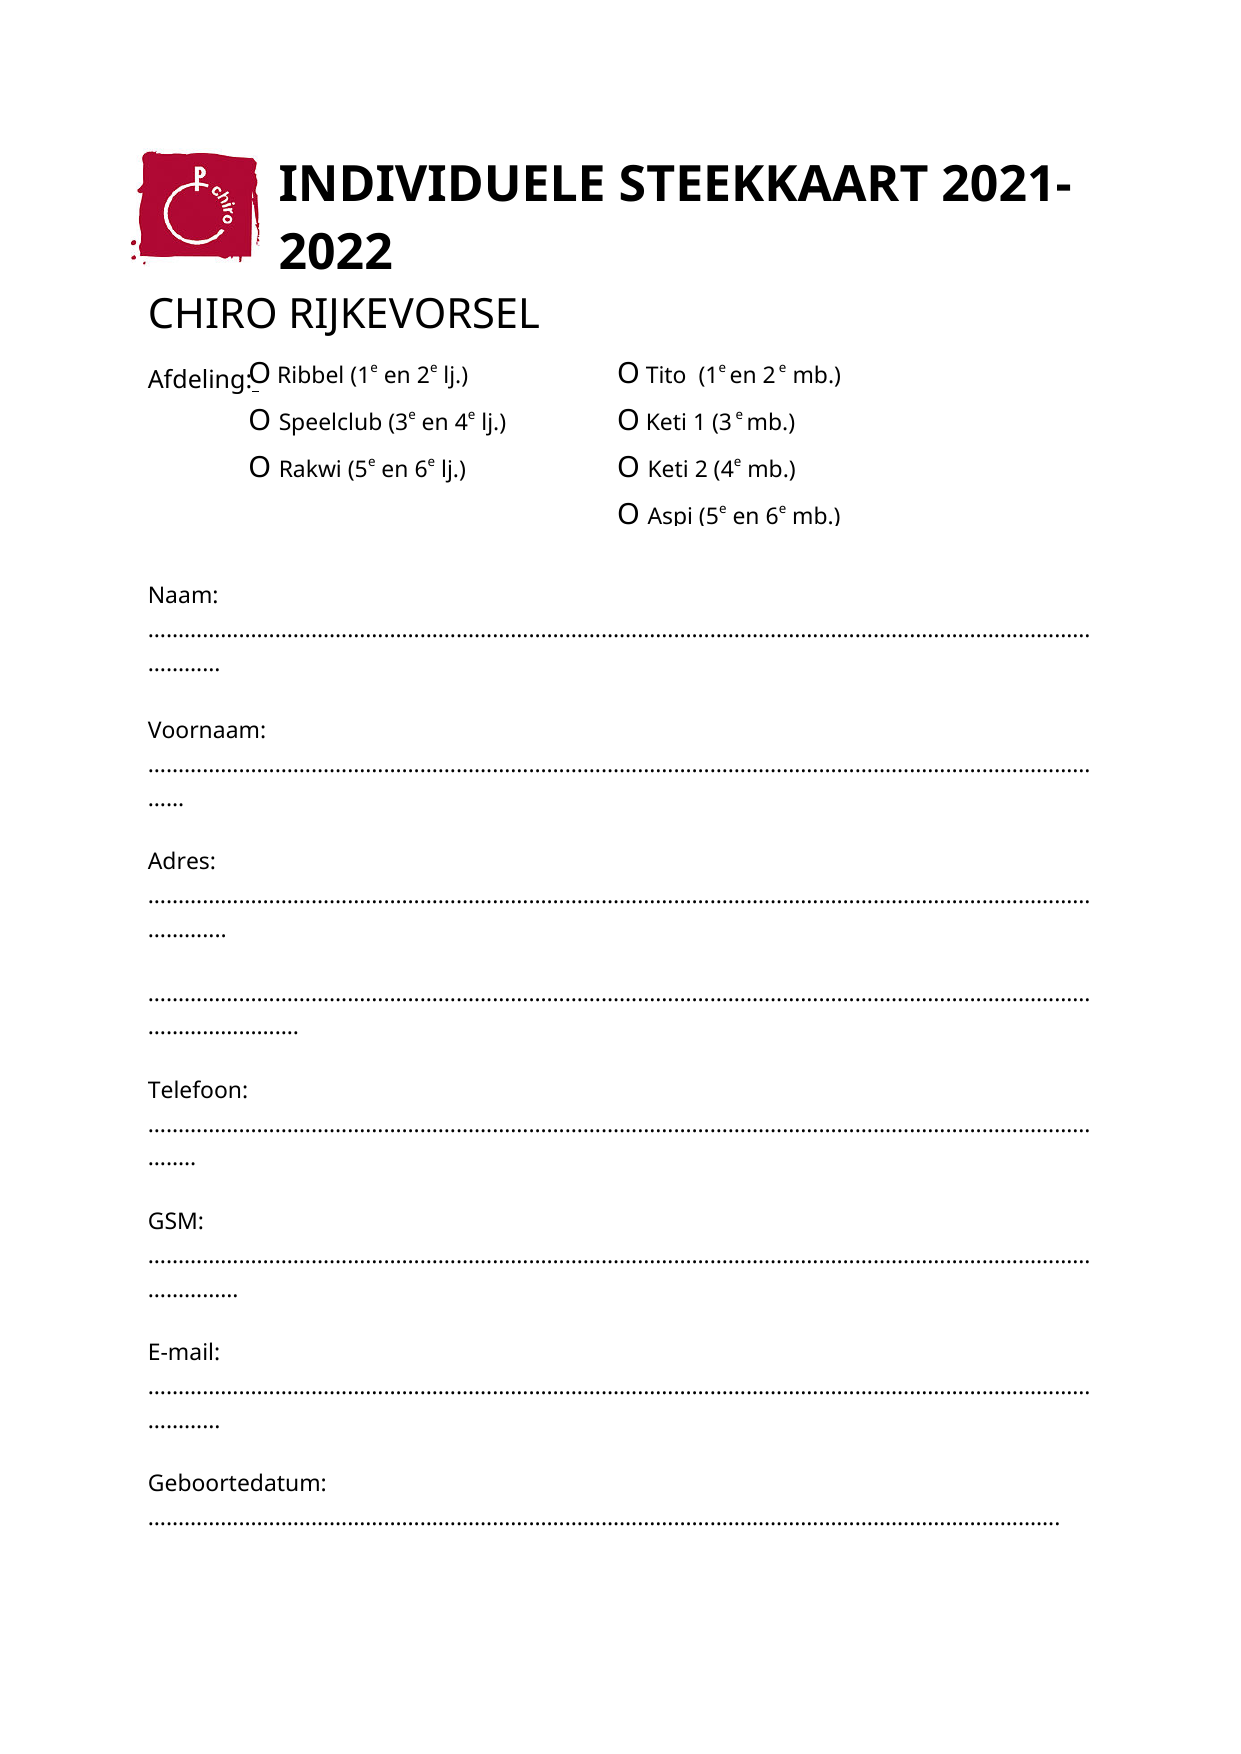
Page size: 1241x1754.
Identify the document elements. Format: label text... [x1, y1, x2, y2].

picture [128, 148, 259, 264]
text INDIVIDUELE STEEKKAART 2021-2022 [148, 148, 1093, 284]
text Naam: …………………………………………………………………………………………………………………………………………………… Voornaam:……………………………………………………………………………………………………………………………………………… [148, 579, 1093, 843]
text GSM: ……………………………………………………………………………………………………………………………………………………… [148, 1205, 1093, 1334]
text Geboortedatum: ……………………………………………………………………………………………………………………………………. [148, 1467, 1093, 1562]
text Telefoon: ……………………………………………………………………………………………………………………………………………….. [148, 1074, 1093, 1203]
text ………………………………………………………………………………………………………………………………………………………………. [148, 976, 1093, 1072]
text E-mail: …………………………………………………………………………………………………………………………………………………… [148, 1336, 1093, 1465]
text Adres: ………………………………………………………………………………………………………………………………………………….... [148, 845, 1093, 974]
text Afdeling: [148, 362, 1093, 396]
text CHIRO RIJKEVORSEL [148, 284, 1093, 341]
